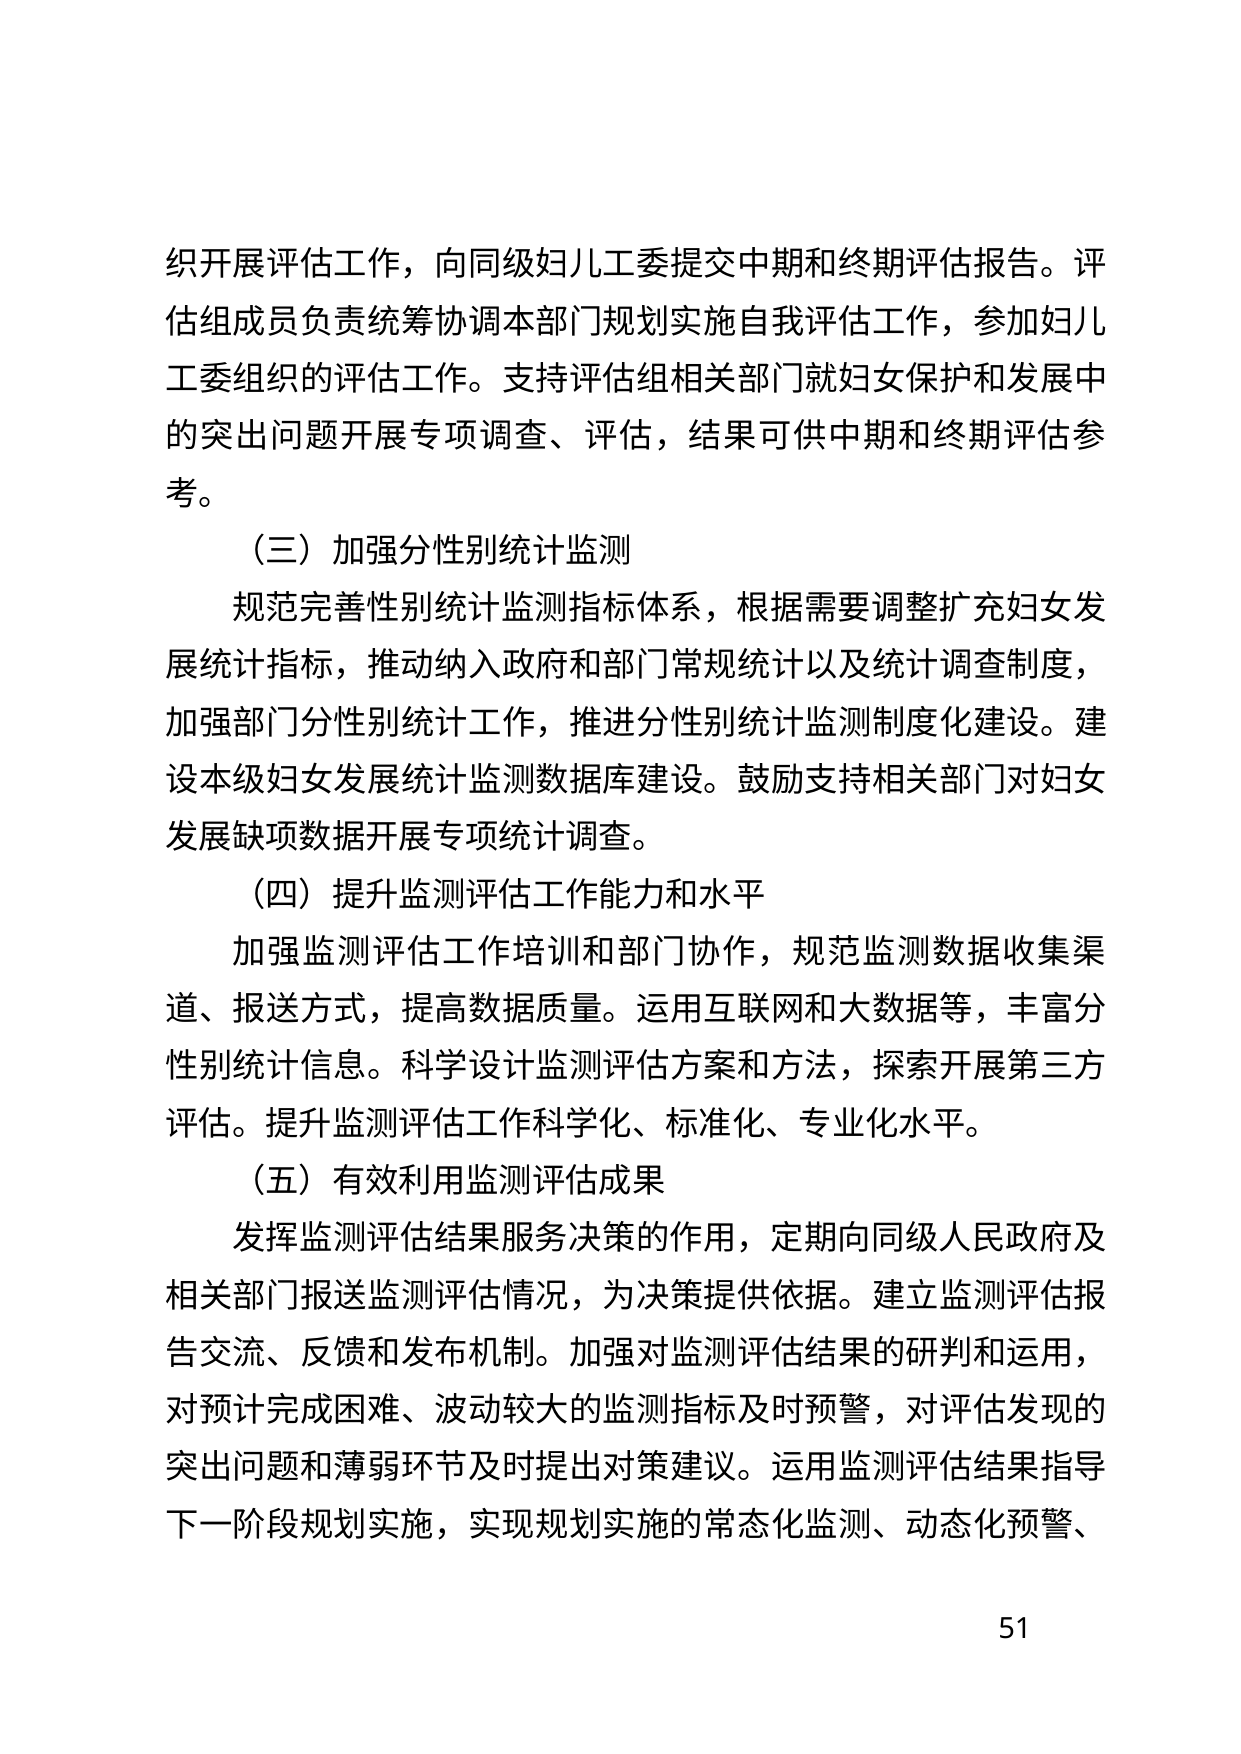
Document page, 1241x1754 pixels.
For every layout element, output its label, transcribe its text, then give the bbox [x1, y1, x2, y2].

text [165, 230, 1107, 516]
text （四）提升监测评估工作能力和水平 [165, 860, 1107, 917]
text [165, 1204, 1107, 1548]
text 加强监测评估工作培训和部门协作，规范监测数据收集渠道、报送方式，提高数据质量。运用互联网和大数据等，丰富分性别统计信息。科学设计监测评估方案和方法，探索开展第三方评估。提升监测评估工作科学化、标准化、专业化水平。 [165, 917, 1107, 1147]
text （三）加强分性别统计监测 [165, 516, 1107, 574]
text 规范完善性别统计监测指标体系，根据需要调整扩充妇女发展统计指标，推动纳入政府和部门常规统计以及统计调查制度，加强部门分性别统计工作，推进分性别统计监测制度化建设。建设本级妇女发展统计监测数据库建设。鼓励支持相关部门对妇女发展缺项数据开展专项统计调查。 [165, 574, 1107, 860]
text （五）有效利用监测评估成果 [165, 1147, 1107, 1204]
